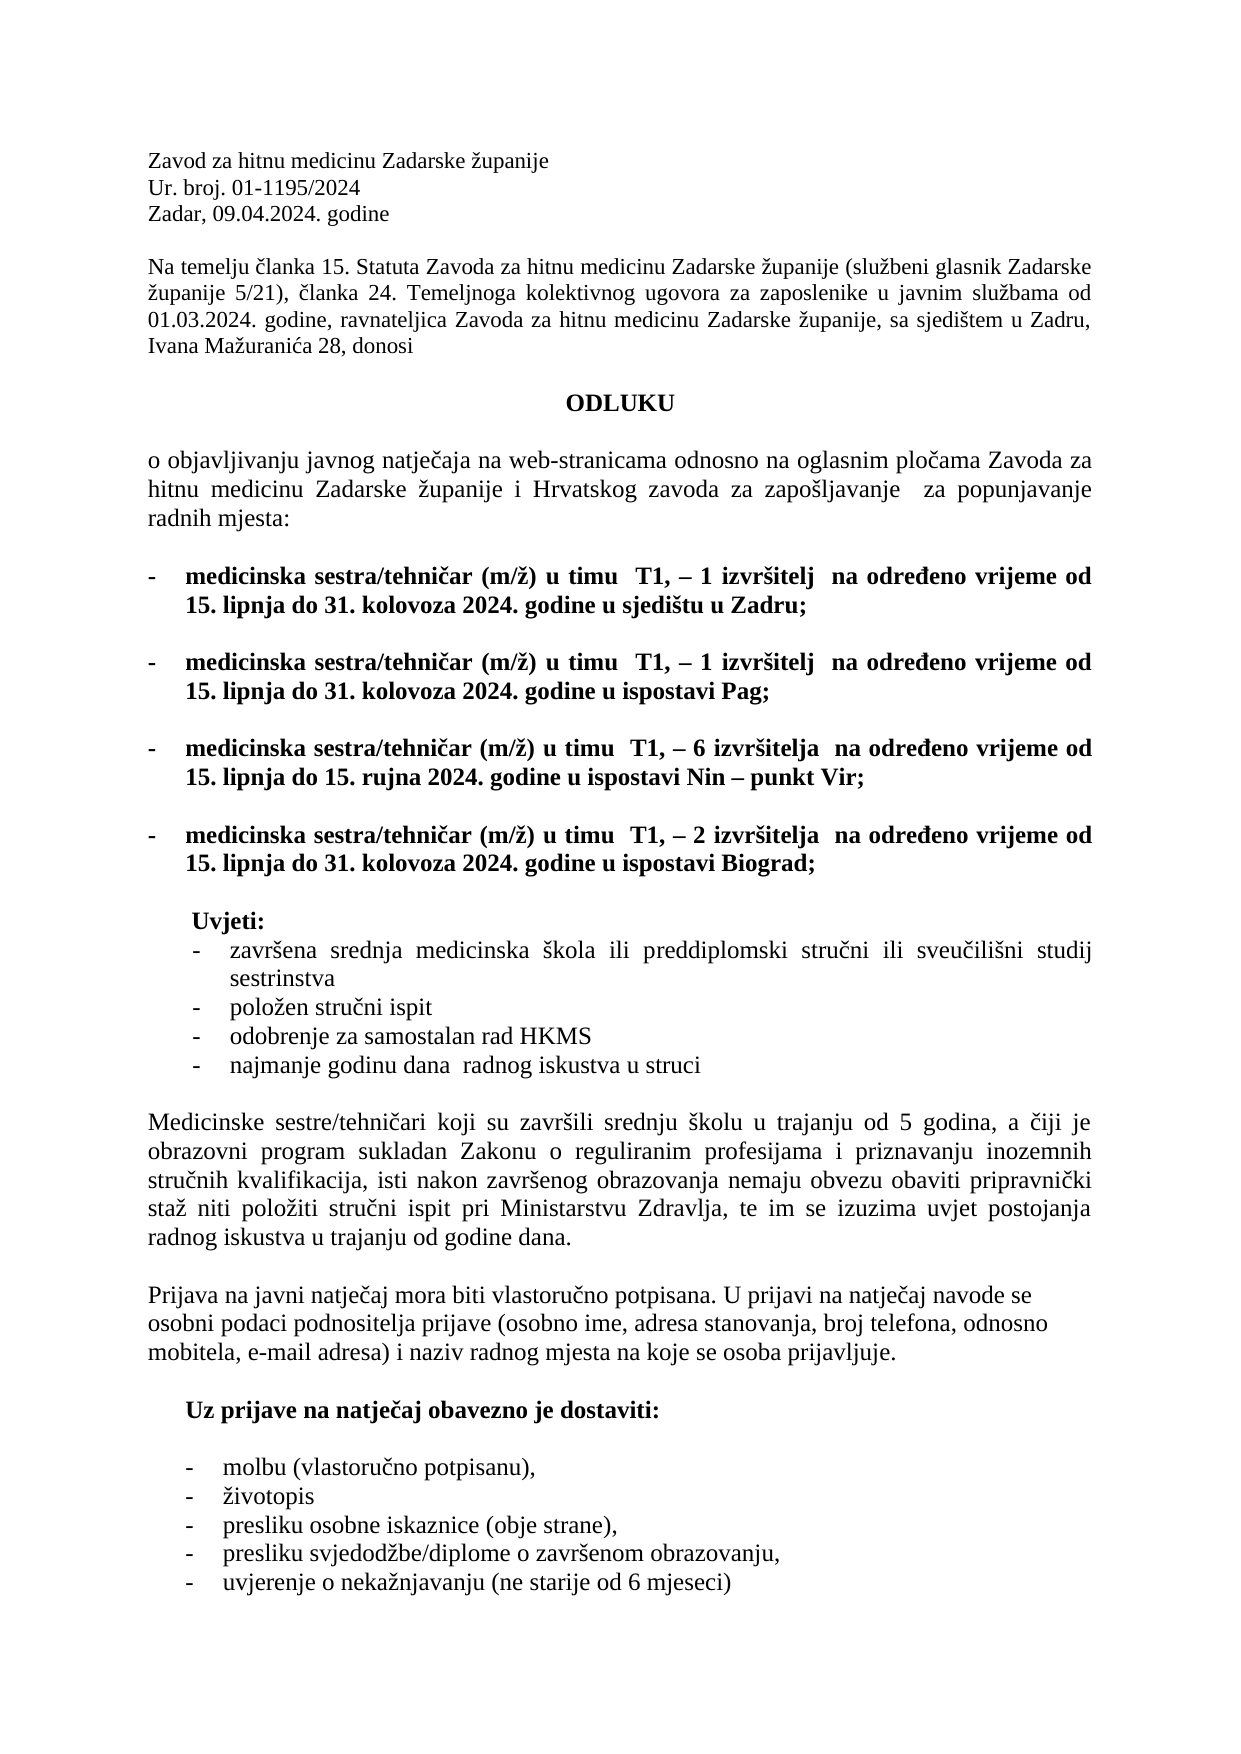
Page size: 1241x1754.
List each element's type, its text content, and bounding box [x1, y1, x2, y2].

list završena srednja medicinska škola ili preddiplomski stručni ili sveučilišni studij sestrinstva [192, 935, 1093, 992]
text Ur. broj. 01-1195/2024 [148, 174, 1093, 200]
list molbu (vlastoručno potpisanu), [185, 1452, 1093, 1481]
text ODLUKU [148, 388, 1093, 416]
list medicinska sestra/tehničar (m/ž) u timu T1, – 1 izvršitelj na određeno vrijeme od 15. lipnja do 31. kolovoza 2024. godine u sjedištu u Zadru; [148, 561, 1093, 618]
text Uvjeti: [148, 906, 1093, 935]
list odobrenje za samostalan rad HKMS [192, 1021, 1093, 1050]
text Medicinske sestre/tehničari koji su završili srednju školu u trajanju od 5 godina, a čiji je obrazovni program sukladan Zakonu o reguliranim profesijama i priznavanju inozemnih stručnih kvalifikacija, isti nakon završenog obrazovanja nemaju obvezu obaviti pripravnički staž niti položiti stručni ispit pri Ministarstvu Zdravlja, te im se izuzima uvjet postojanja radnog iskustva u trajanju od godine dana. [148, 1107, 1093, 1251]
text Zavod za hitnu medicinu Zadarske županije [148, 148, 1093, 174]
list medicinska sestra/tehničar (m/ž) u timu T1, – 1 izvršitelj na određeno vrijeme od 15. lipnja do 31. kolovoza 2024. godine u ispostavi Pag; [148, 647, 1093, 705]
list položen stručni ispit [192, 992, 1093, 1021]
list medicinska sestra/tehničar (m/ž) u timu T1, – 2 izvršitelja na određeno vrijeme od 15. lipnja do 31. kolovoza 2024. godine u ispostavi Biograd; [148, 820, 1093, 877]
text Uz prijave na natječaj obavezno je dostaviti: [148, 1395, 1093, 1423]
list medicinska sestra/tehničar (m/ž) u timu T1, – 6 izvršitelja na određeno vrijeme od 15. lipnja do 15. rujna 2024. godine u ispostavi Nin – punkt Vir; [148, 733, 1093, 791]
list presliku osobne iskaznice (obje strane), [185, 1510, 1093, 1538]
list presliku svjedodžbe/diplome o završenom obrazovanju, [185, 1538, 1093, 1567]
list životopis [185, 1481, 1093, 1510]
list uvjerenje o nekažnjavanju (ne starije od 6 mjeseci) [185, 1567, 1093, 1596]
text o objavljivanju javnog natječaja na web-stranicama odnosno na oglasnim pločama Zavoda za hitnu medicinu Zadarske županije i Hrvatskog zavoda za zapošljavanje za popunjavanje radnih mjesta: [148, 446, 1093, 532]
list najmanje godinu dana radnog iskustva u struci [192, 1050, 1093, 1078]
text Zadar, 09.04.2024. godine [148, 200, 1093, 227]
text Na temelju članka 15. Statuta Zavoda za hitnu medicinu Zadarske županije (službeni glasnik Zadarske županije 5/21), članka 24. Temeljnoga kolektivnog ugovora za zaposlenike u javnim službama od 01.03.2024. godine, ravnateljica Zavoda za hitnu medicinu Zadarske županije, sa sjedištem u Zadru, Ivana Mažuranića 28, donosi [148, 253, 1093, 358]
text Prijava na javni natječaj mora biti vlastoručno potpisana. U prijavi na natječaj navode se osobni podaci podnositelja prijave (osobno ime, adresa stanovanja, broj telefona, odnosno mobitela, e-mail adresa) i naziv radnog mjesta na koje se osoba prijavljuje. [148, 1280, 1093, 1366]
